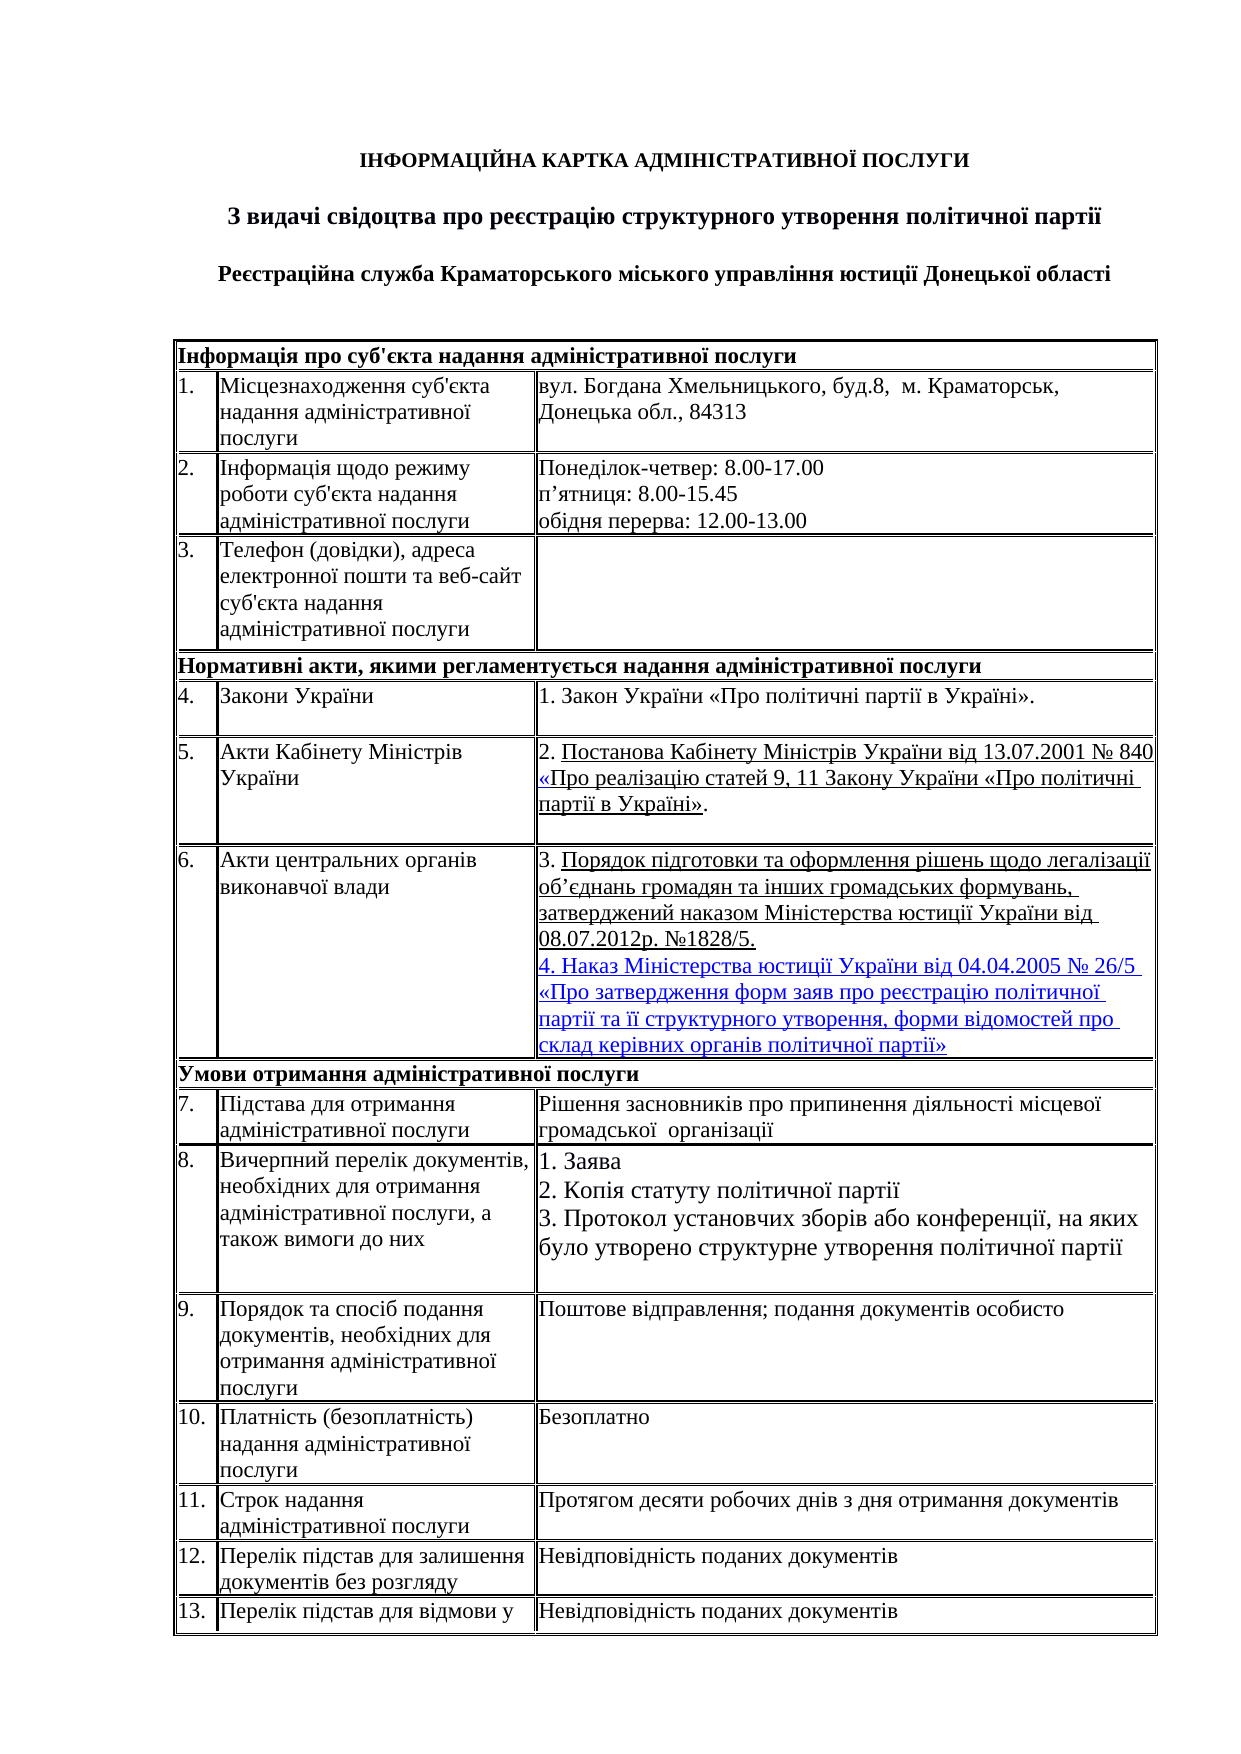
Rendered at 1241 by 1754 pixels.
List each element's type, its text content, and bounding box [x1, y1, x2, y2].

table_cell Платність (безоплатність) надання адміністративної послуги [219, 1404, 534, 1482]
table_cell Телефон (довідки), адреса електронної пошти та веб-сайт суб'єкта надання адміністративної послуги [219, 537, 534, 649]
text З видачі свідоцтва про реєстрацію структурного утворення політичної партії [177, 201, 1152, 230]
table_cell 10. [177, 1400, 216, 1482]
table_cell Поштове відправлення; подання документів особисто [536, 1292, 1156, 1400]
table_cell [217, 1594, 536, 1633]
table_cell вул. Богдана Хмельницького, буд.8, м. Краматорськ, Донецька обл., 84313 [538, 369, 1155, 451]
table_cell 11. [177, 1483, 216, 1538]
table_cell 3. [177, 533, 216, 649]
table_cell Протягом десяти робочих днів з дня отримання документів [538, 1483, 1155, 1538]
table_cell 12. [177, 1539, 216, 1594]
table_cell Понеділок-четвер: 8.00-17.00 п’ятниця: 8.00-15.45 обідня перерва: 12.00-13.00 [536, 451, 1156, 533]
table_cell 13. [177, 1594, 217, 1633]
table_cell Невідповідність поданих документів [538, 1539, 1155, 1594]
table_cell 9. [175, 1292, 217, 1400]
table_cell Рішення засновників про припинення діяльності місцевої громадської організації [536, 1087, 1156, 1143]
table_cell Інформація щодо режиму роботи суб'єкта надання адміністративної послуги [219, 454, 534, 533]
table_cell Акти Кабінету Міністрів України [219, 738, 534, 843]
table_cell 2. Постанова Кабінету Міністрів України від 13.07.2001 № 840 «Про реалізацію статей 9, 11 Закону України «Про політичні партії в Україні». [538, 735, 1155, 843]
table_cell Місцезнаходження суб'єкта надання адміністративної послуги [219, 372, 534, 451]
table_cell 8. [175, 1143, 216, 1292]
table_cell 3. Порядок підготовки та оформлення рішень щодо легалізації об’єднань громадян та інших громадських формувань, затверджений наказом Міністерства юстиції України від 08.07.2012р. №1828/5. 4. Наказ Міністерства юстиції України від 04.04.2005 № 26/5 «Про затвердження форм заяв про реєстрацію політичної партії та її структурного утворення, форми відомостей про склад керівних органів політичної партії» [538, 843, 1155, 1057]
table_cell Порядок та спосіб подання документів, необхідних для отримання адміністративної послуги [219, 1295, 534, 1400]
table_cell [538, 533, 1155, 649]
table_cell Вичерпний перелік документів, необхідних для отримання адміністративної послуги, а також вимоги до них [219, 1146, 534, 1292]
table_cell 1. [177, 369, 216, 451]
table_cell Умови отримання адміністративної послуги [177, 1057, 1155, 1087]
table_cell Безоплатно [538, 1400, 1155, 1482]
text ІНФОРМАЦІЙНА КАРТКА АДМІНІСТРАТИВНОЇ ПОСЛУГИ [177, 147, 1152, 172]
table_cell Строк надання адміністративної послуги [219, 1486, 534, 1538]
table_cell Нормативні акти, якими регламентується надання адміністративної послуги [177, 649, 1155, 679]
table_cell Підстава для отримання адміністративної послуги [219, 1090, 534, 1143]
text Реєстраційна служба Краматорського міського управління юстиції Донецької області [177, 260, 1152, 287]
table_cell 7. [175, 1087, 217, 1143]
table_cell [536, 1594, 1155, 1633]
table_cell Акти центральних органів виконавчої влади [219, 847, 534, 1057]
table_cell Перелік підстав для залишення документів без розгляду [219, 1542, 534, 1594]
table_cell 6. [177, 843, 216, 1057]
table_cell 1. Закон України «Про політичні партії в Україні». [536, 679, 1156, 734]
table_cell 1. Заява 2. Копія статуту політичної партії 3. Протокол установчих зборів або конференції, на яких було утворено структурне утворення політичної партії [538, 1143, 1156, 1292]
table_cell 4. [175, 679, 217, 734]
table_header Інформація про суб'єкта надання адміністративної послуги [177, 342, 1155, 368]
table_cell 5. [177, 735, 216, 843]
table_cell 2. [175, 451, 217, 533]
table_cell Закони України [219, 682, 534, 734]
